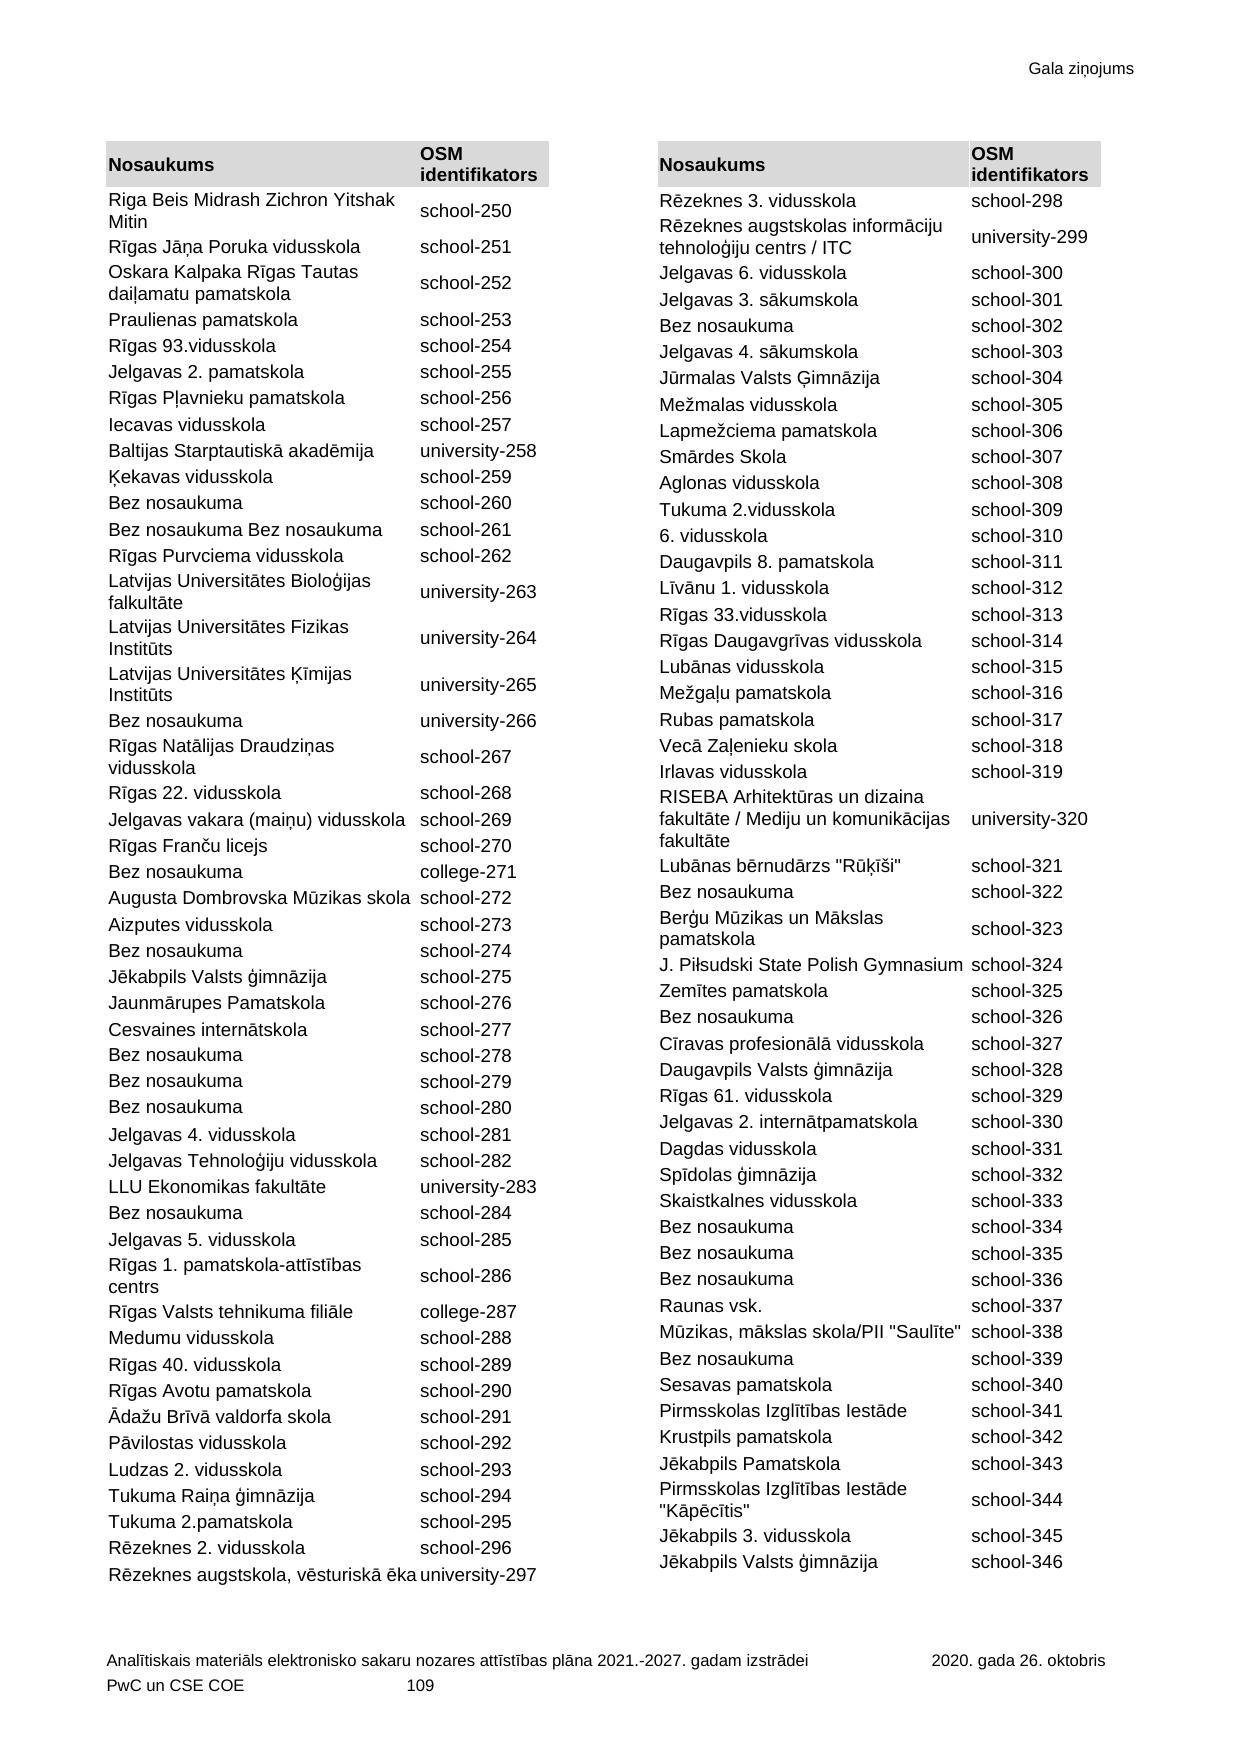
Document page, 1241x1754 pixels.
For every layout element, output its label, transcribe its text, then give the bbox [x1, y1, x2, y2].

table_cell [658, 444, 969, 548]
table_cell Baltijas Starptautiskā akadēmija [106, 437, 418, 463]
table_cell Rīgas Pļavnieku pamatskola [106, 385, 418, 411]
table_cell school-261 [418, 516, 549, 542]
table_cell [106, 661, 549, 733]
table_cell university-258 [418, 437, 549, 463]
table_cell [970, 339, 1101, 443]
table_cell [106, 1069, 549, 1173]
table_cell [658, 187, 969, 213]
table_cell university-263 [418, 569, 549, 615]
table_cell Jelgavas 2. pamatskola [106, 359, 418, 385]
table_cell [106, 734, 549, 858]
table_header OSM identifikators [418, 141, 549, 187]
table_cell school-252 [418, 260, 549, 306]
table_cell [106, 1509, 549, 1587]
table_cell school-260 [418, 490, 549, 516]
table_cell Oskara Kalpaka Rīgas Tautas daiļamatu pamatskola [106, 260, 418, 306]
table_header OSM identifikators [970, 141, 1101, 187]
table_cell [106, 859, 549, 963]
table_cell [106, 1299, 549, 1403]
table_cell school-255 [418, 359, 549, 385]
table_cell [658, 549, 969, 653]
table_cell Latvijas Universitātes Fizikas Institūts [106, 615, 418, 661]
table_cell Rīgas Jāņa Poruka vidusskola [106, 234, 418, 260]
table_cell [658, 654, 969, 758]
table_cell Latvijas Universitātes Ķīmijas Institūts [106, 661, 418, 707]
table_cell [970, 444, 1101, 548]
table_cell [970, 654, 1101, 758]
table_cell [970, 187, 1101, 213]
table_cell Rīgas 93.vidusskola [106, 332, 418, 358]
table_header Nosaukums [658, 141, 969, 187]
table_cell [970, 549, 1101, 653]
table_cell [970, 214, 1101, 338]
table_cell Latvijas Universitātes Bioloģijas falkultāte [106, 569, 418, 615]
table_cell Riga Beis Midrash Zichron Yitshak Mitin [106, 187, 418, 233]
table_cell school-259 [418, 464, 549, 490]
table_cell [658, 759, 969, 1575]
table_cell Praulienas pamatskola [106, 306, 418, 332]
table_cell university-264 [418, 615, 549, 661]
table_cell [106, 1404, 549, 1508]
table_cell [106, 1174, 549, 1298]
table_cell Rīgas Purvciema vidusskola [106, 542, 418, 568]
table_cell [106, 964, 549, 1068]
table_cell school-254 [418, 332, 549, 358]
table_cell school-256 [418, 385, 549, 411]
table_cell Bez nosaukuma [106, 490, 418, 516]
table_cell Iecavas vidusskola [106, 411, 418, 437]
table_header Nosaukums [106, 141, 418, 187]
table_cell school-251 [418, 234, 549, 260]
table_cell school-250 [418, 187, 549, 233]
table_cell school-253 [418, 306, 549, 332]
table_cell Bez nosaukuma Bez nosaukuma [106, 516, 418, 542]
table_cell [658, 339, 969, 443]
table_cell school-262 [418, 542, 549, 568]
table_cell school-257 [418, 411, 549, 437]
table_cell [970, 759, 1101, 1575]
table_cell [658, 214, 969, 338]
table_cell Ķekavas vidusskola [106, 464, 418, 490]
